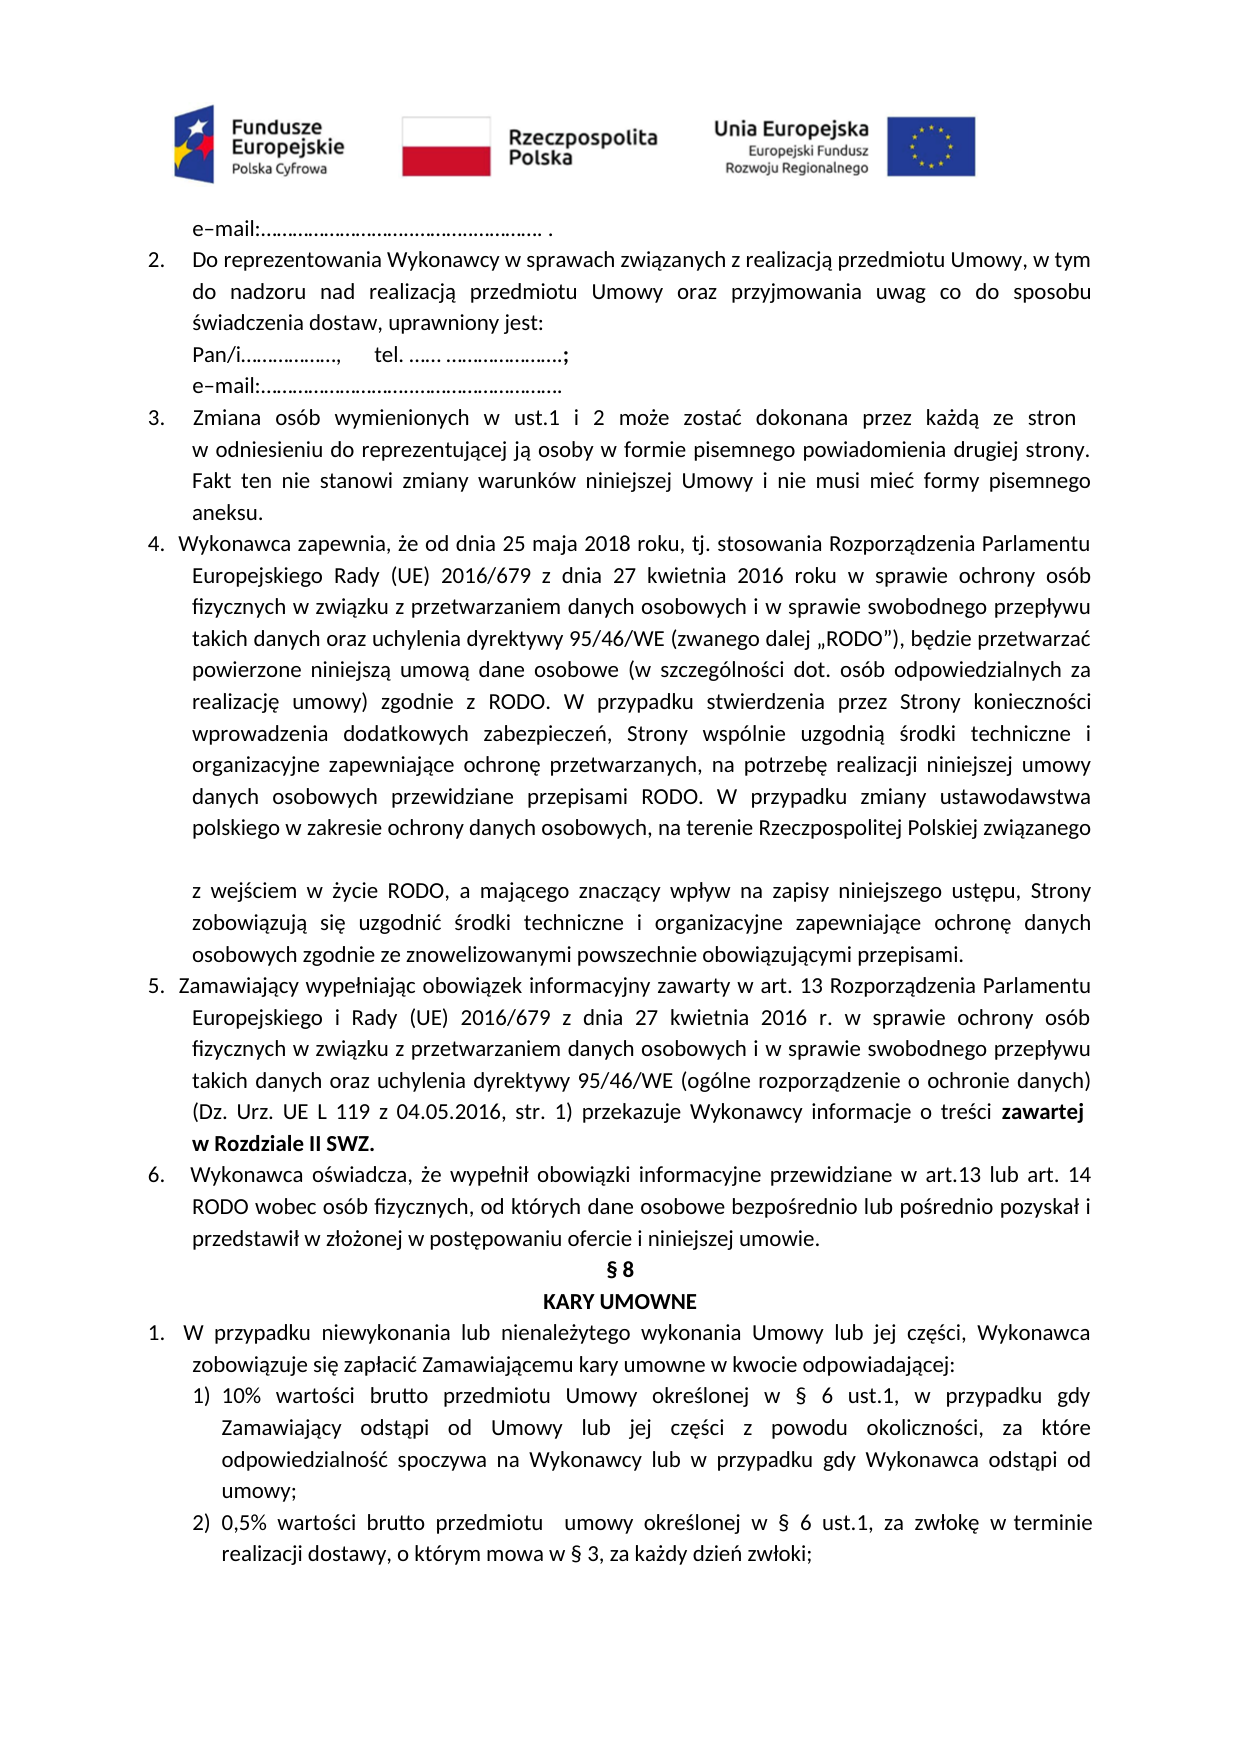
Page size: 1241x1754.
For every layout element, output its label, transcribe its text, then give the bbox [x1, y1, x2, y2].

picture [147, 73, 1003, 214]
list Do reprezentowania Wykonawcy w sprawach związanych z realizacją przedmiotu Umowy, w tym do nadzoru nad realizacją przedmiotu Umowy oraz przyjmowania uwag co do sposobu świadczenia dostaw, uprawniony jest: [148, 245, 1093, 336]
text 5. Zamawiający wypełniając obowiązek informacyjny zawarty w art. 13 Rozporządzenia Parlamentu Europejskiego i Rady (UE) 2016/679 z dnia 27 kwietnia 2016 r. w sprawie ochrony osób fizycznych w związku z przetwarzaniem danych osobowych i w sprawie swobodnego przepływu takich danych oraz uchylenia dyrektywy 95/46/WE (ogólne rozporządzenie o ochronie danych) (Dz. Urz. UE L 119 z 04.05.2016, str. 1) przekazuje Wykonawcy informacje o treści zawartej w Rozdziale II SWZ. [148, 971, 1093, 1157]
text e–mail:………………………..………..…………. . [148, 214, 1093, 242]
text e–mail:………………………..………………………. [148, 372, 1093, 399]
text 4. Wykonawca zapewnia, że od dnia 25 maja 2018 roku, tj. stosowania Rozporządzenia Parlamentu Europejskiego Rady (UE) 2016/679 z dnia 27 kwietnia 2016 roku w sprawie ochrony osób fizycznych w związku z przetwarzaniem danych osobowych i w sprawie swobodnego przepływu takich danych oraz uchylenia dyrektywy 95/46/WE (zwanego dalej „RODO”), będzie przetwarzać powierzone niniejszą umową dane osobowe (w szczególności dot. osób odpowiedzialnych za realizację umowy) zgodnie z RODO. W przypadku stwierdzenia przez Strony konieczności wprowadzenia dodatkowych zabezpieczeń, Strony wspólnie uzgodnią środki techniczne i organizacyjne zapewniające ochronę przetwarzanych, na potrzebę realizacji niniejszej umowy danych osobowych przewidziane przepisami RODO. W przypadku zmiany ustawodawstwa polskiego w zakresie ochrony danych osobowych, na terenie Rzeczpospolitej Polskiej związanego z wejściem w życie RODO, a mającego znaczący wpływ na zapisy niniejszego ustępu, Strony zobowiązują się uzgodnić środki techniczne i organizacyjne zapewniające ochronę danych osobowych zgodnie ze znowelizowanymi powszechnie obowiązującymi przepisami. [148, 529, 1093, 968]
text 1) 10% wartości brutto przedmiotu Umowy określonej w § 6 ust.1, w przypadku gdy Zamawiający odstąpi od Umowy lub jej części z powodu okoliczności, za które odpowiedzialność spoczywa na Wykonawcy lub w przypadku gdy Wykonawca odstąpi od umowy; [192, 1382, 1093, 1504]
text 2) 0,5% wartości brutto przedmiotu umowy określonej w § 6 ust.1, za zwłokę w terminie realizacji dostawy, o którym mowa w § 3, za każdy dzień zwłoki; [192, 1508, 1093, 1567]
list W przypadku niewykonania lub nienależytego wykonania Umowy lub jej części, Wykonawca zobowiązuje się zapłacić Zamawiającemu kary umowne w kwocie odpowiadającej: [148, 1318, 1093, 1378]
text KARY UMOWNE [148, 1287, 1093, 1315]
text 3. Zmiana osób wymienionych w ust.1 i 2 może zostać dokonana przez każdą ze stron w odniesieniu do reprezentującej ją osoby w formie pisemnego powiadomienia drugiej strony. Fakt ten nie stanowi zmiany warunków niniejszej Umowy i nie musi mieć formy pisemnego aneksu. [148, 403, 1093, 526]
text Pan/i………………, tel. …… ………………….; [148, 340, 1093, 368]
text 6. Wykonawca oświadcza, że wypełnił obowiązki informacyjne przewidziane w art.13 lub art. 14 RODO wobec osób fizycznych, od których dane osobowe bezpośrednio lub pośrednio pozyskał i przedstawił w złożonej w postępowaniu ofercie i niniejszej umowie. [148, 1161, 1093, 1252]
text § 8 [148, 1255, 1093, 1283]
